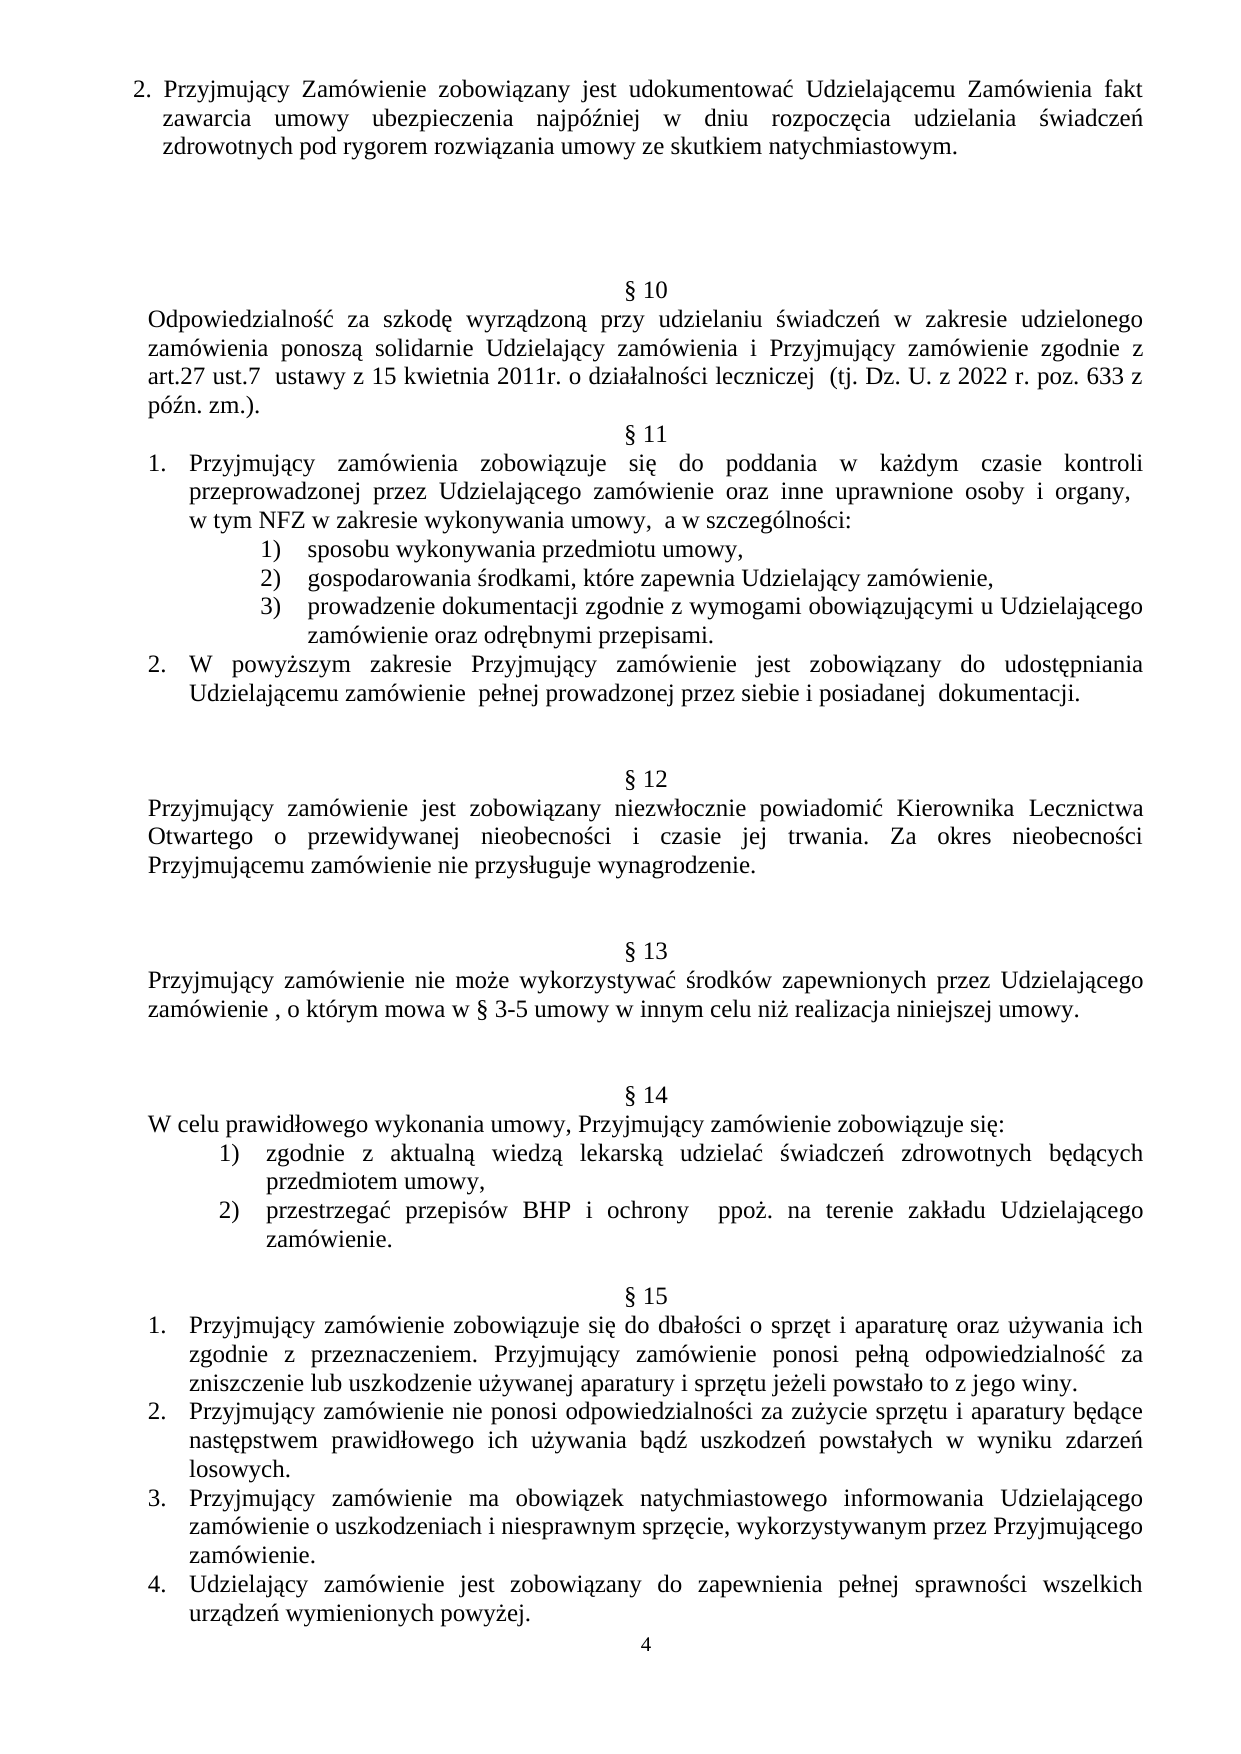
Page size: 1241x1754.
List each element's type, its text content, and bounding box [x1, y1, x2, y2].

text Przyjmujący zamówienie nie może wykorzystywać środków zapewnionych przez Udzielającego zamówienie , o którym mowa w § 3-5 umowy w innym celu niż realizacja niniejszej umowy. [148, 965, 1144, 1023]
list W powyższym zakresie Przyjmujący zamówienie jest zobowiązany do udostępniania Udzielającemu zamówienie pełnej prowadzonej przez siebie i posiadanej dokumentacji. [148, 649, 1144, 706]
list Przyjmujący zamówienie ma obowiązek natychmiastowego informowania Udzielającego zamówienie o uszkodzeniach i niesprawnym sprzęcie, wykorzystywanym przez Przyjmującego zamówienie. [148, 1483, 1144, 1569]
list Przyjmujący zamówienie nie ponosi odpowiedzialności za zużycie sprzętu i aparatury będące następstwem prawidłowego ich używania bądź uszkodzeń powstałych w wyniku zdarzeń losowych. [148, 1396, 1144, 1483]
list sposobu wykonywania przedmiotu umowy, [260, 534, 1144, 563]
list zgodnie z aktualną wiedzą lekarską udzielać świadczeń zdrowotnych będących przedmiotem umowy, [218, 1138, 1144, 1195]
text W celu prawidłowego wykonania umowy, Przyjmujący zamówienie zobowiązuje się: [148, 1109, 1144, 1138]
text § 11 [148, 419, 1144, 448]
list przestrzegać przepisów BHP i ochrony ppoż. na terenie zakładu Udzielającego zamówienie. [218, 1195, 1144, 1253]
text Przyjmujący zamówienie jest zobowiązany niezwłocznie powiadomić Kierownika Lecznictwa Otwartego o przewidywanej nieobecności i czasie jej trwania. Za okres nieobecności Przyjmującemu zamówienie nie przysługuje wynagrodzenie. [148, 793, 1144, 879]
list prowadzenie dokumentacji zgodnie z wymogami obowiązującymi u Udzielającego zamówienie oraz odrębnymi przepisami. [260, 591, 1144, 649]
text § 10 [148, 275, 1144, 304]
text 2. Przyjmujący Zamówienie zobowiązany jest udokumentować Udzielającemu Zamówienia fakt zawarcia umowy ubezpieczenia najpóźniej w dniu rozpoczęcia udzielania świadczeń zdrowotnych pod rygorem rozwiązania umowy ze skutkiem natychmiastowym. [133, 74, 1144, 160]
text § 13 [148, 936, 1144, 965]
list Przyjmujący zamówienie zobowiązuje się do dbałości o sprzęt i aparaturę oraz używania ich zgodnie z przeznaczeniem. Przyjmujący zamówienie ponosi pełną odpowiedzialność za zniszczenie lub uszkodzenie używanej aparatury i sprzętu jeżeli powstało to z jego winy. [148, 1310, 1144, 1396]
text Odpowiedzialność za szkodę wyrządzoną przy udzielaniu świadczeń w zakresie udzielonego zamówienia ponoszą solidarnie Udzielający zamówienia i Przyjmujący zamówienie zgodnie z art.27 ust.7 ustawy z 15 kwietnia 2011r. o działalności leczniczej (tj. Dz. U. z 2022 r. poz. 633 z późn. zm.). [148, 304, 1144, 419]
text § 14 [148, 1080, 1144, 1109]
text § 12 [148, 764, 1144, 793]
list gospodarowania środkami, które zapewnia Udzielający zamówienie, [260, 563, 1144, 591]
text § 15 [148, 1281, 1144, 1310]
list Przyjmujący zamówienia zobowiązuje się do poddania w każdym czasie kontroli przeprowadzonej przez Udzielającego zamówienie oraz inne uprawnione osoby i organy, w tym NFZ w zakresie wykonywania umowy, a w szczególności: [148, 448, 1144, 534]
list Udzielający zamówienie jest zobowiązany do zapewnienia pełnej sprawności wszelkich urządzeń wymienionych powyżej. [148, 1569, 1144, 1626]
